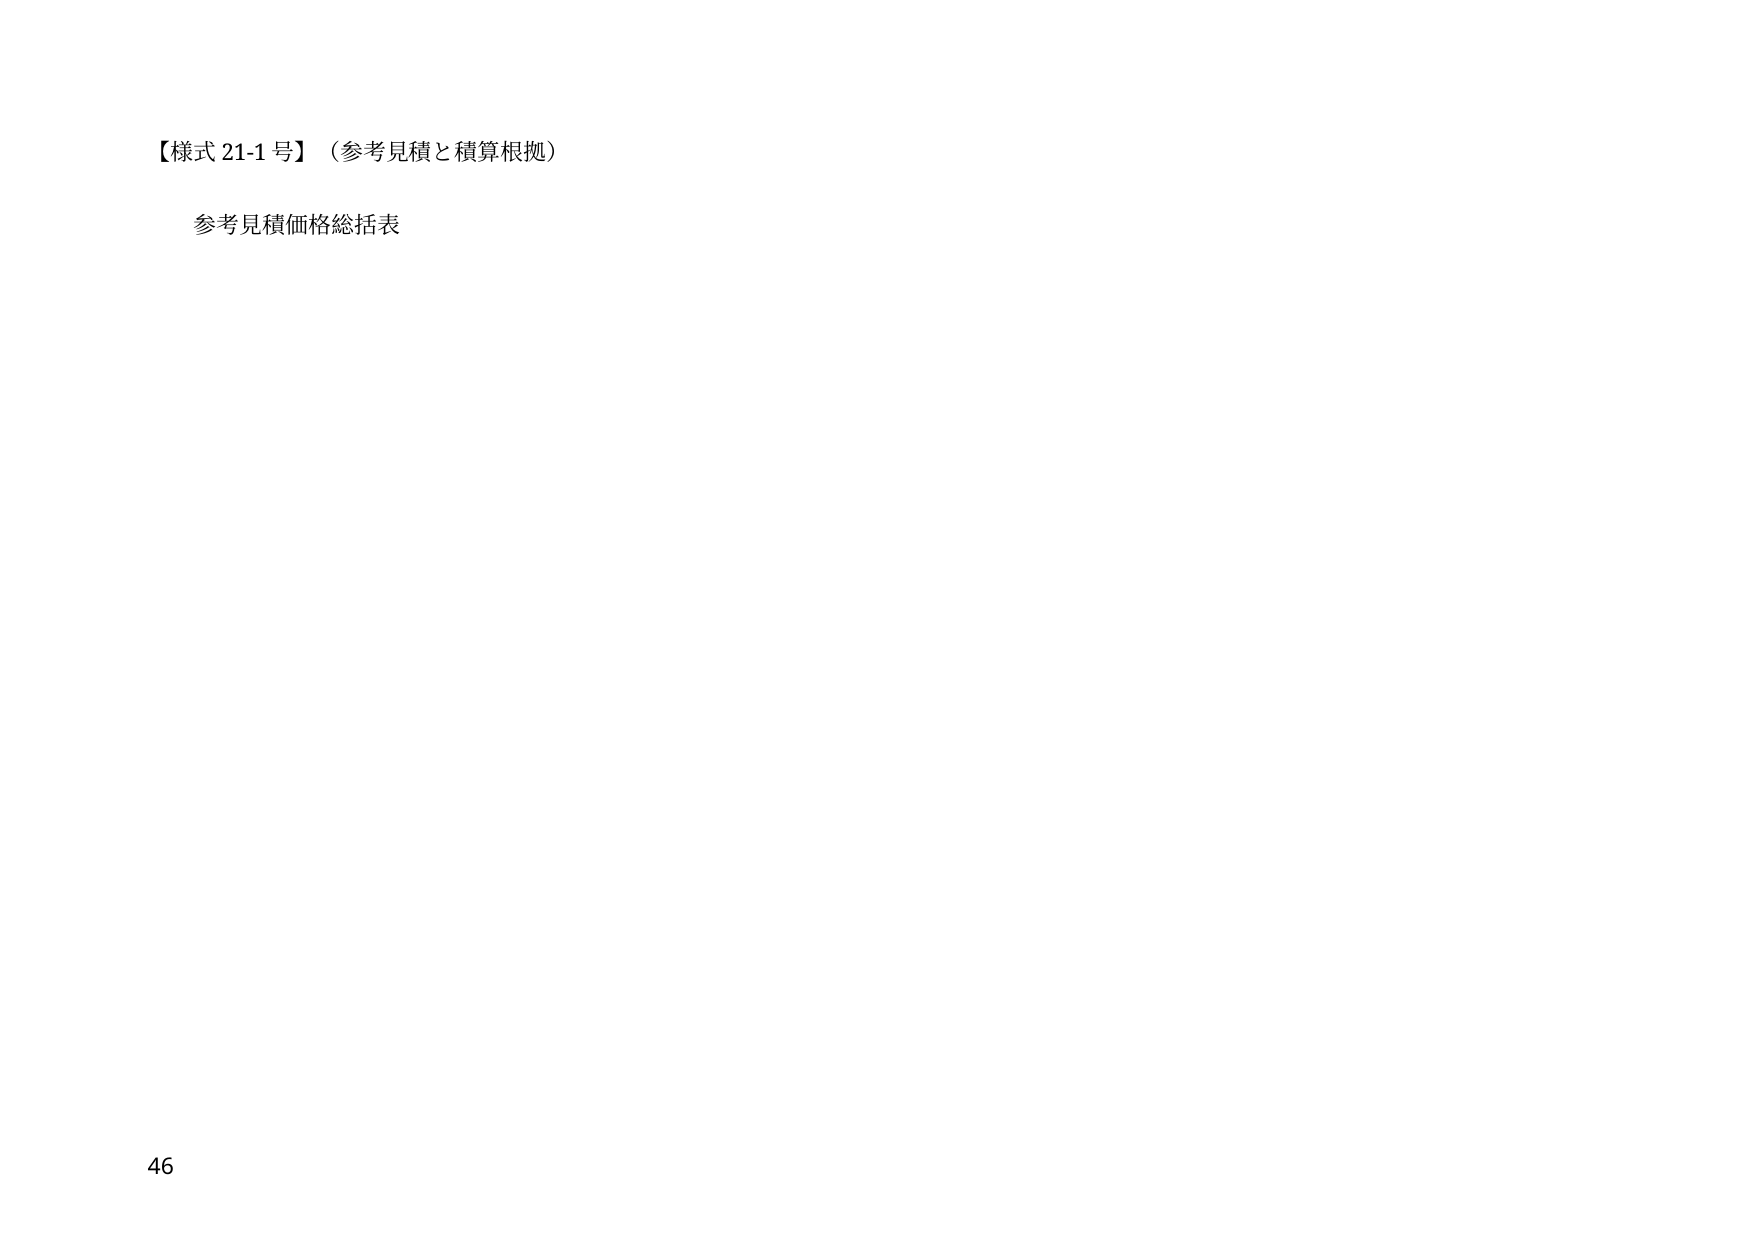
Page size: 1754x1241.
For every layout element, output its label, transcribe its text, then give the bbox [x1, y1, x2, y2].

text 参考見積価格総括表 [148, 205, 1636, 242]
subtitle 【様式21-1号】（参考見積と積算根拠） [148, 132, 1636, 169]
